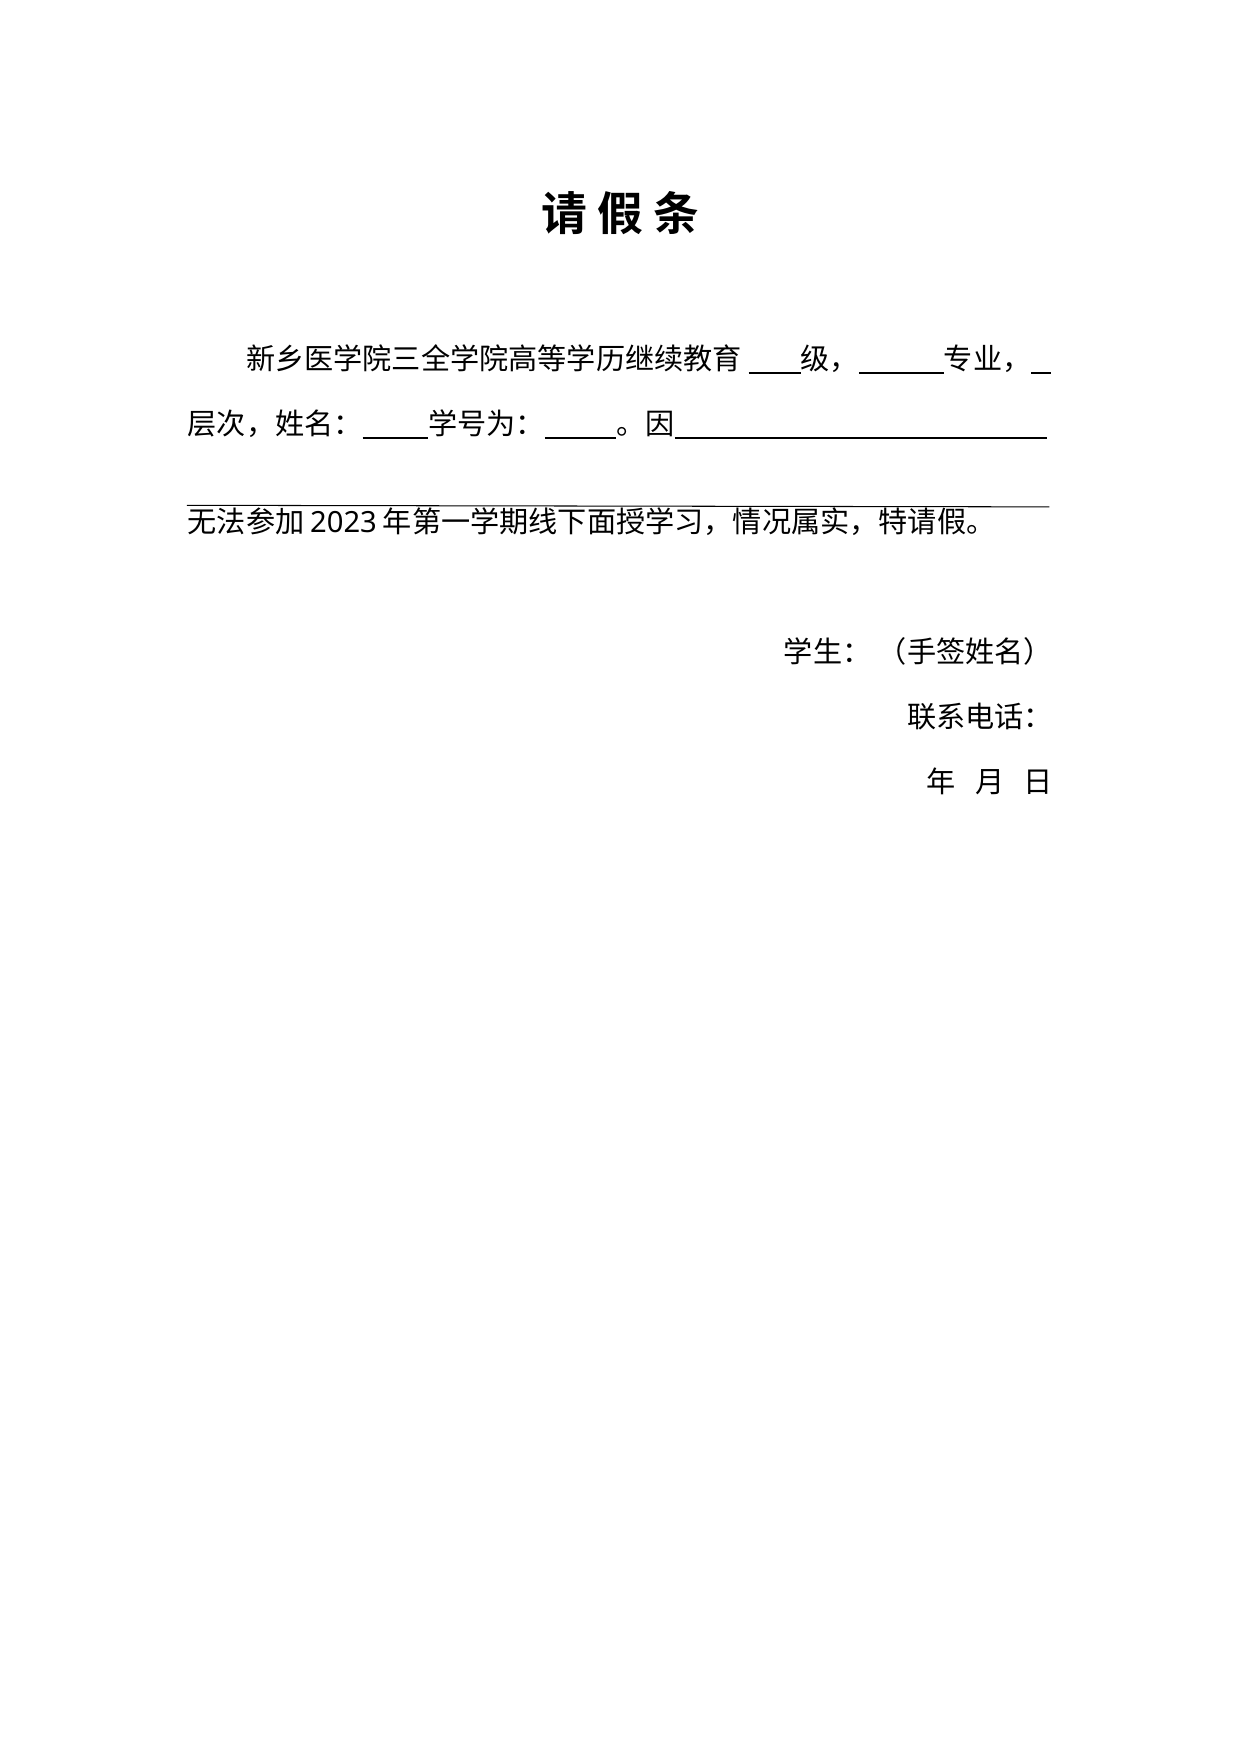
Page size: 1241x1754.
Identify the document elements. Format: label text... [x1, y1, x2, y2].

text 请 假 条 [187, 162, 1053, 259]
text 学生： （手签姓名） [187, 617, 1053, 682]
text 无法参加2023年第一学期线下面授学习，情况属实，特请假。 [187, 487, 1053, 552]
text 年 月 日 [187, 747, 1053, 812]
text 联系电话： [187, 682, 1053, 747]
text 新乡医学院三全学院高等学历继续教育 级， 专业， 层次，姓名： 学号为： 。因 [187, 324, 1053, 454]
